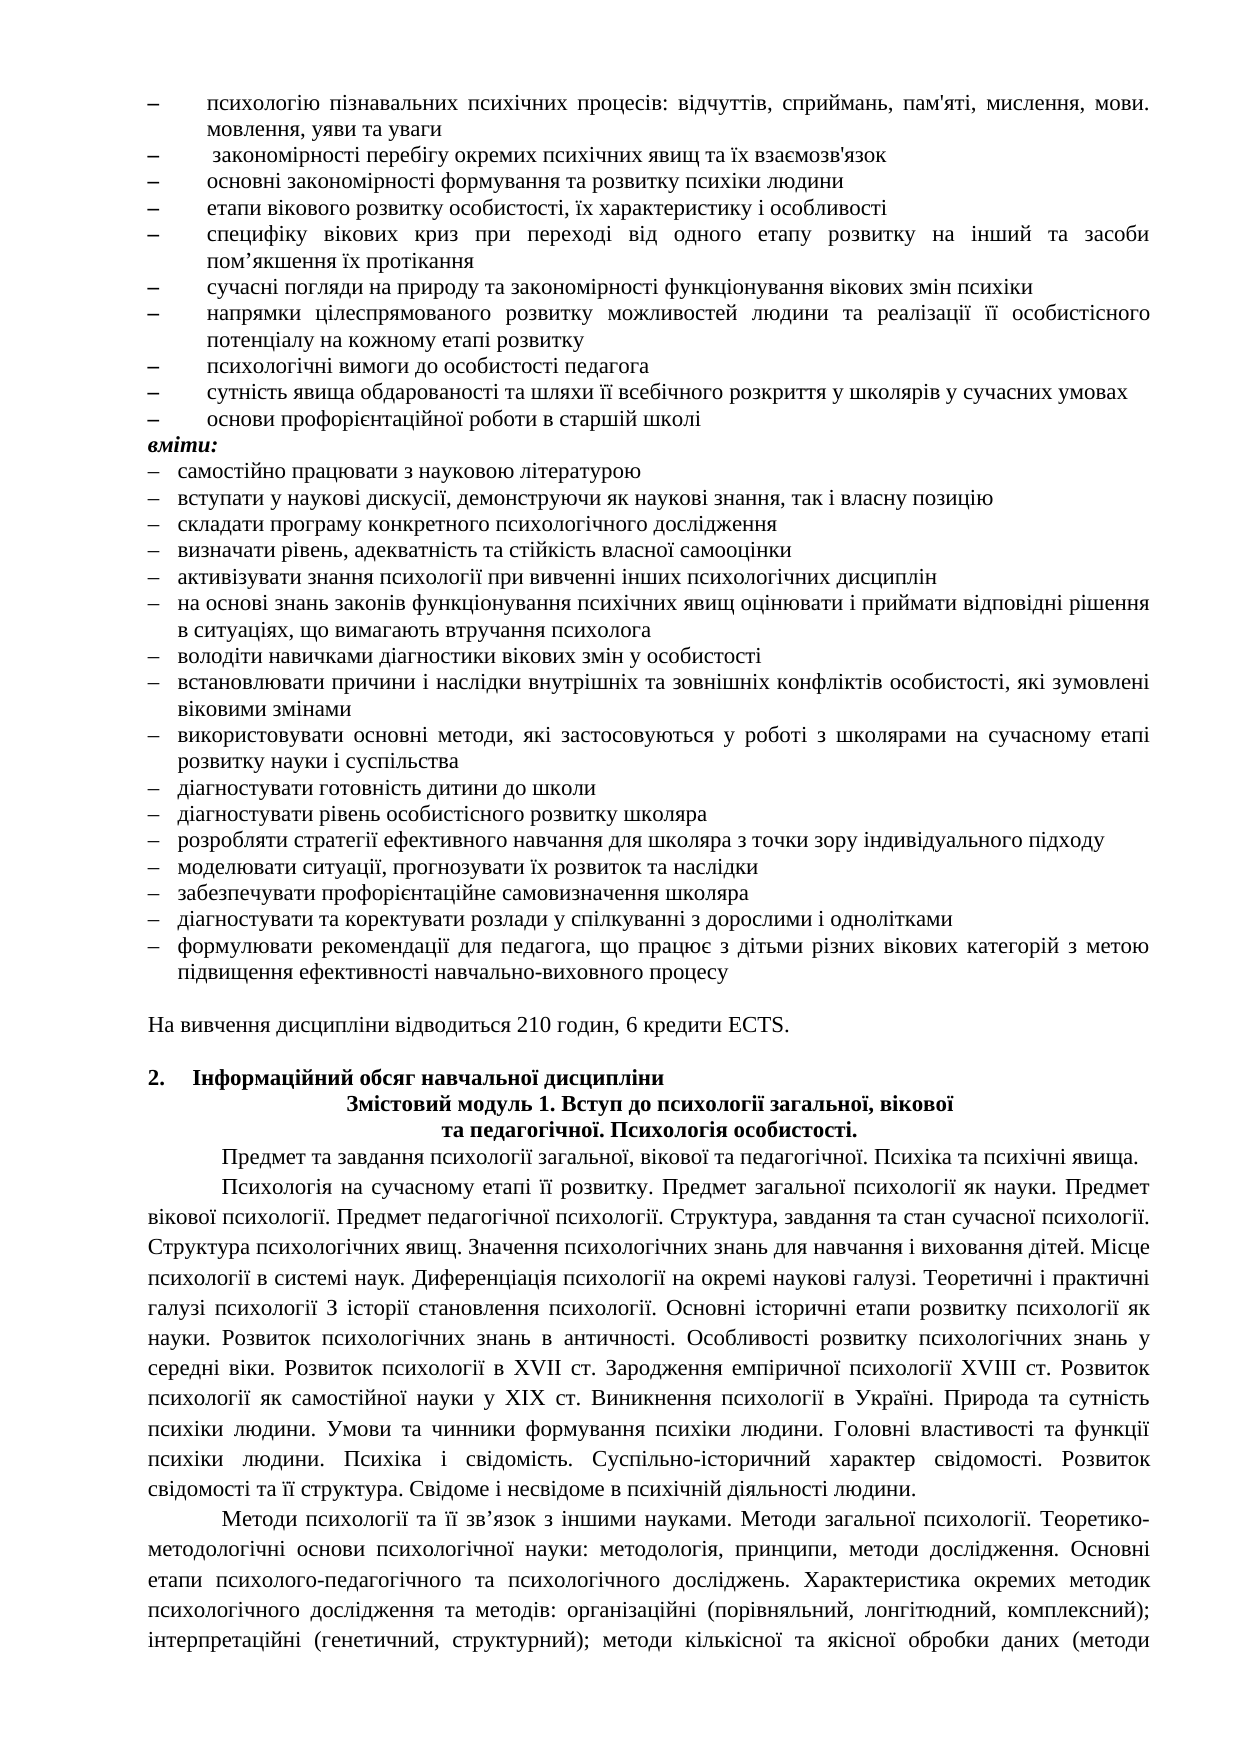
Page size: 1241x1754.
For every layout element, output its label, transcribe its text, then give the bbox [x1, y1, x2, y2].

list самостійно працювати з науковою літературою [148, 457, 1152, 484]
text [148, 1505, 1152, 1652]
list моделювати ситуації, прогнозувати їх розвиток та наслідки [148, 853, 1152, 879]
text На вивчення дисципліни відводиться 210 годин, 6 кредити ECTS. [148, 1011, 1152, 1037]
list етапи вікового розвитку особистості, їх характеристику і особливості [148, 194, 1152, 220]
list визначати рівень, адекватність та стійкість власної самооцінки [148, 537, 1152, 563]
text Змістовий модуль 1. Вступ до психології загальної, вікової [148, 1090, 1152, 1116]
list на основі знань законiв функцiонування психiчних явищ оцiнювати i приймати вiдповiднi рiшення в ситуацiях, що вимагають втручання психолога [148, 589, 1152, 642]
list напрямки цілеспрямованого розвитку можливостей людини та реалізації її особистісного потенціалу на кожному етапі розвитку [148, 299, 1152, 352]
text та педагогічної. Психологія особистості. [148, 1116, 1152, 1143]
list формулювати рекомендації для педагога, що працює з дітьми різних вікових категорій з метою підвищення ефективності навчально-виховного процесу [148, 932, 1152, 984]
list активізувати знання психології при вивченні інших психологічних дисциплін [148, 563, 1152, 589]
list основи профорієнтаційної роботи в старшій школі [148, 405, 1152, 431]
list складати програму конкретного психологічного дослідження [148, 510, 1152, 537]
list діагностувати готовність дитини до школи [148, 774, 1152, 800]
list встановлювати причини і наслідки внутрішніх та зовнішніх конфліктів особистості, які зумовлені віковими змінами [148, 668, 1152, 721]
text Предмет та завдання психології загальної, вікової та педагогічної. Психіка та психічні явища. [148, 1143, 1152, 1169]
list Інформаційний обсяг навчальної дисципліни [148, 1064, 1152, 1090]
list використовувати основні методи, які застосовуються у роботі з школярами на сучасному етапі розвитку науки і суспільства [148, 721, 1152, 774]
list діагностувати рівень особистісного розвитку школяра [148, 800, 1152, 826]
text вміти: [148, 431, 1152, 457]
list володіти навичками діагностики вікових змін у особистості [148, 642, 1152, 668]
list сучасні погляди на природу та закономірності функціонування вікових змін психіки [148, 273, 1152, 299]
list психологічні вимоги до особистості педагога [148, 352, 1152, 378]
list розробляти стратегії ефективного навчання для школяра з точки зору індивідуального підходу [148, 826, 1152, 853]
list основні закономірності формування та розвитку психіки людини [148, 168, 1152, 194]
list специфіку вікових криз при переході від одного етапу розвитку на інший та засоби пом’якшення їх протікання [148, 220, 1152, 273]
list забезпечувати профорієнтаційне самовизначення школяра [148, 879, 1152, 906]
text Психологія на сучасному етапі її розвитку. Предмет загальної психології як науки. Предмет вікової психології. Предмет педагогічної психології. Структура, завдання та стан сучасної психології. Структура психологічних явищ. Значення психологічних знань для навчання і виховання дітей. Місце психології в системі наук. Диференціація психології на окремі наукові галузі. Теоретичні і практичні галузі психології З історії становлення психології. Основні історичні етапи розвитку психології як науки. Розвиток психологічних знань в античності. Особливості розвитку психологічних знань у середні віки. Розвиток психології в XVII ст. Зародження емпіричної психології XVIII ст. Розвиток психології як самостійної науки у XIX ст. Виникнення психології в Україні. Природа та сутність психіки людини. Умови та чинники формування психіки людини. Головні властивості та функції психіки людини. Психіка і свідомість. Суспільно-історичний характер свідомості. Розвиток свідомості та її структура. Свідоме і несвідоме в психічній діяльності людини. [148, 1173, 1152, 1501]
list вступати у наукові дискусії, демонструючи як наукові знання, так і власну позицію [148, 484, 1152, 510]
list психологію пізнавальних психічних процесів: відчуттів, сприймань, пам'яті, мислення, мови. мовлення, уяви та уваги [148, 88, 1152, 141]
list діагностувати та коректувати розлади у спілкуванні з дорослими і однолітками [148, 906, 1152, 932]
list сутність явища обдарованості та шляхи її всебічного розкриття у школярів у сучасних умовах [148, 378, 1152, 405]
list закономірності перебігу окремих психічних явищ та їх взаємозв'язок [148, 141, 1152, 168]
